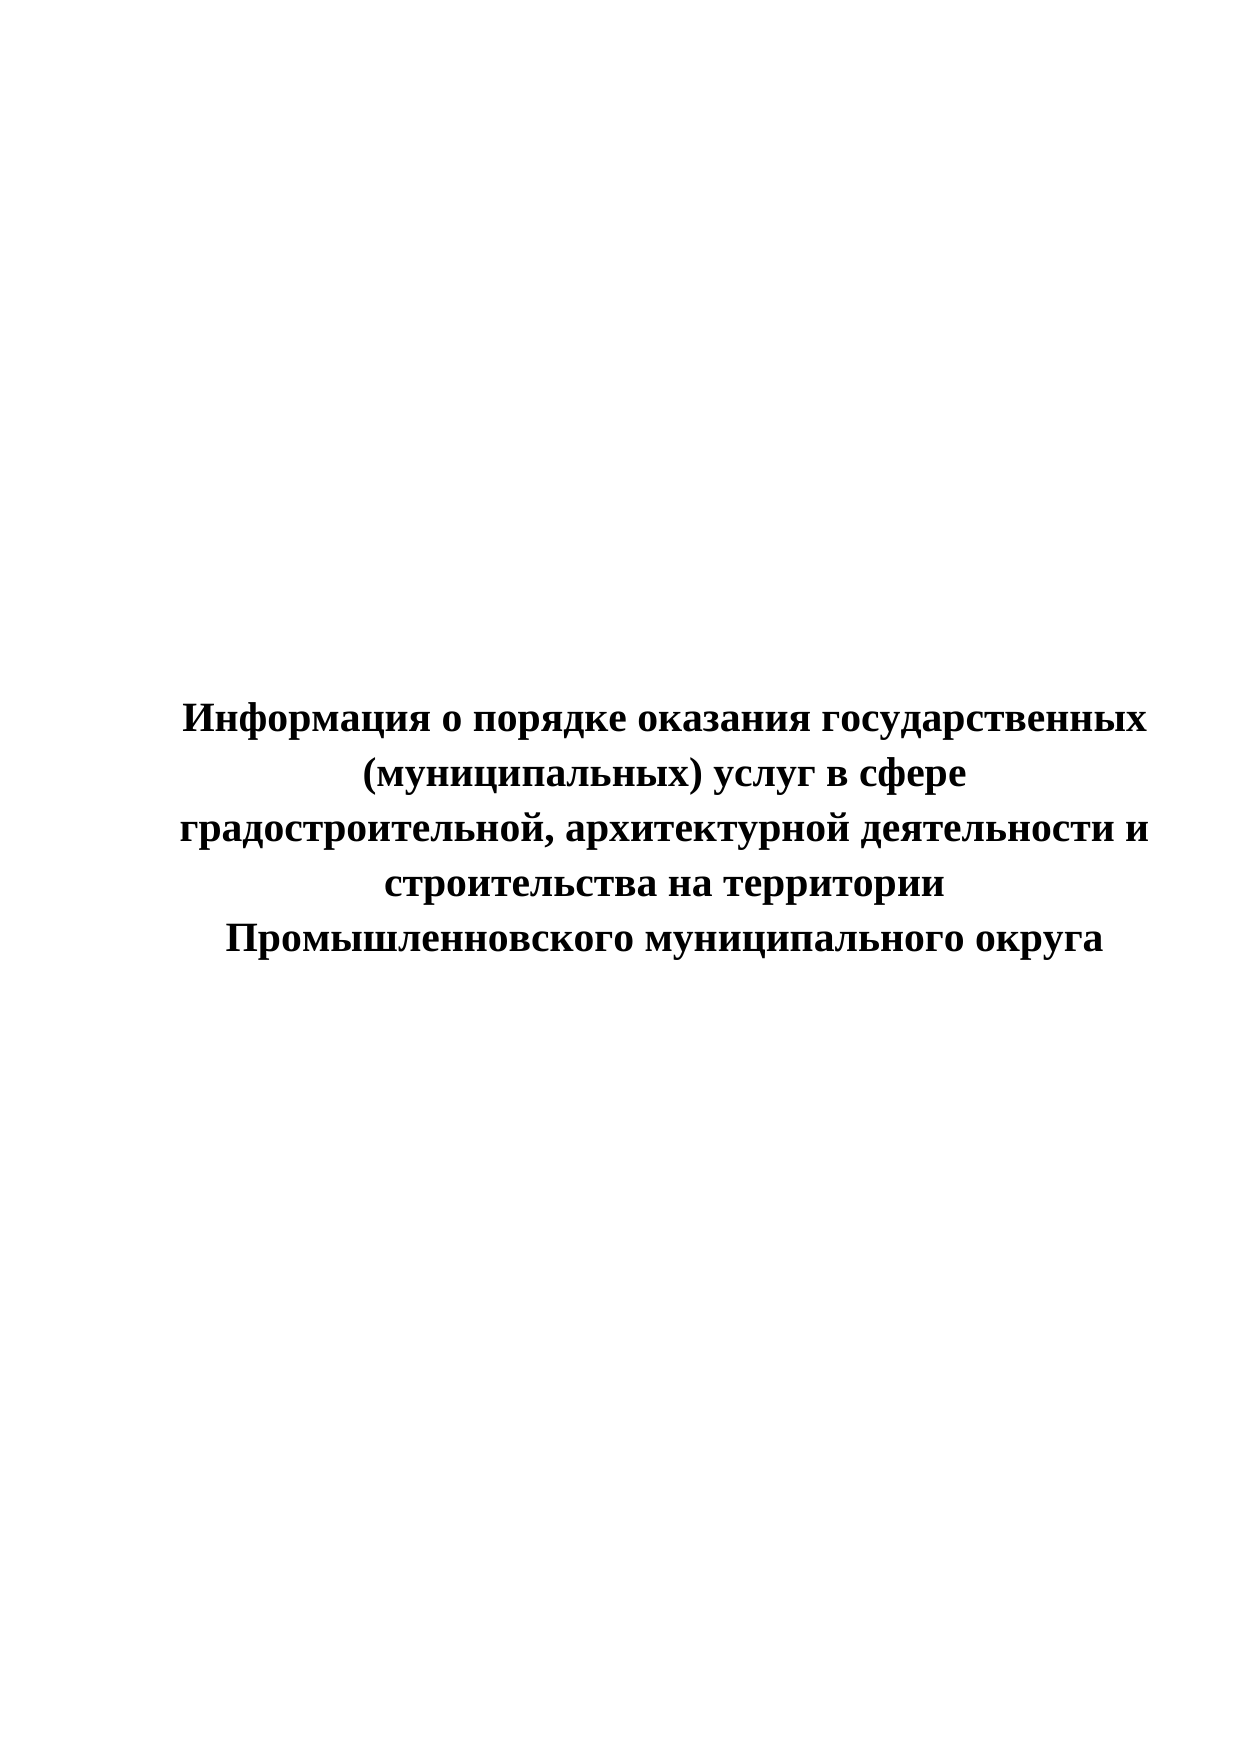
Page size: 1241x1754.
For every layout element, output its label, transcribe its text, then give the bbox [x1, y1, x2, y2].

text Информация о порядке оказания государственных (муниципальных) услуг в сфере градостроительной, архитектурной деятельности и строительства на территории Промышленновского муниципального округа [177, 692, 1152, 961]
